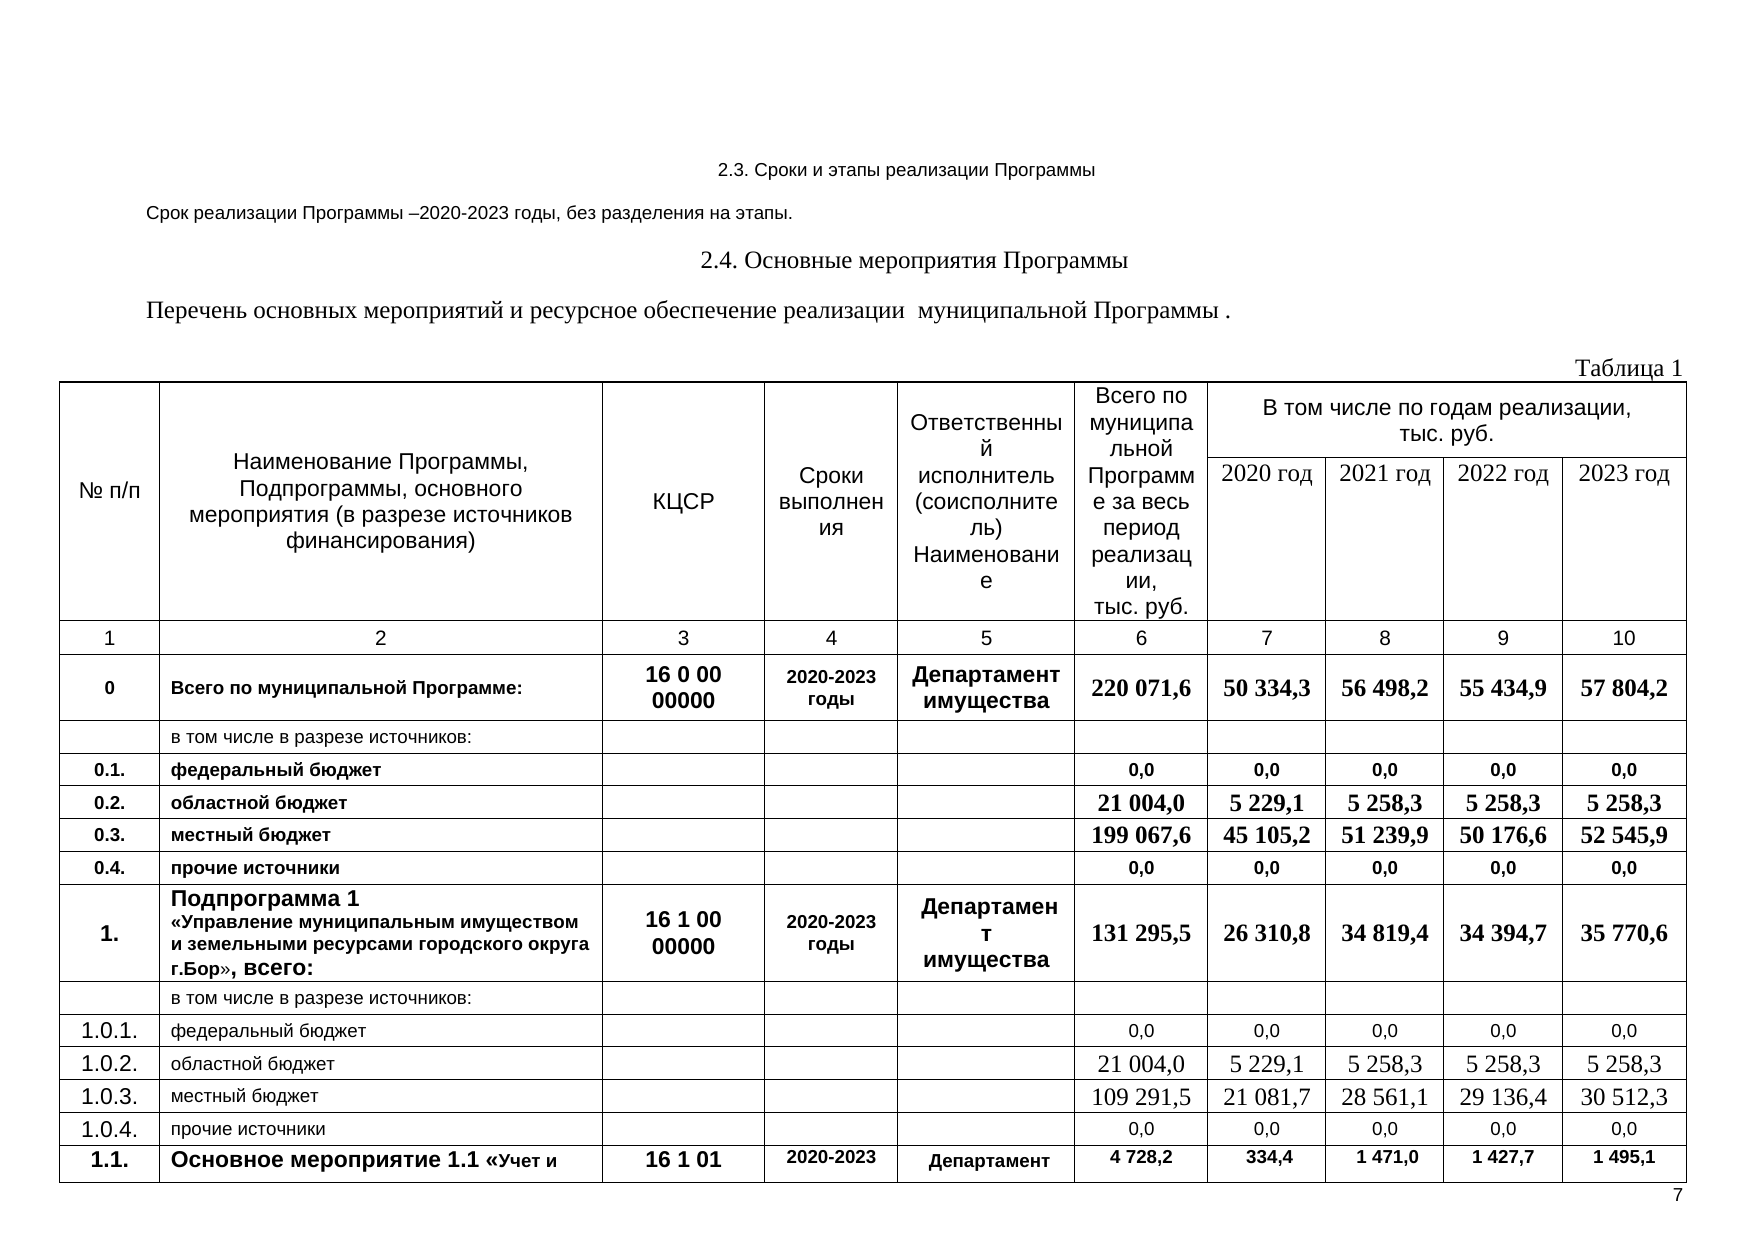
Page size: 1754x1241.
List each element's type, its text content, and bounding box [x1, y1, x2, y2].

table_cell Всего по муниципальной Программе: [160, 655, 602, 720]
table_header Наименование Программы, Подпрограммы, основного мероприятия (в разрезе источников финансирования) [160, 383, 602, 620]
table_cell 2 [160, 621, 602, 654]
table_cell 21 081,7 [1208, 1080, 1325, 1112]
table_cell 7 [1208, 621, 1325, 654]
table_cell 0,0 [1563, 1015, 1686, 1046]
table_cell 4 [765, 621, 897, 654]
table_cell 2023 год [1563, 458, 1686, 620]
text Срок реализации Программы –2020-2023 годы, без разделения на этапы. [71, 202, 1683, 223]
table_cell [898, 754, 1074, 785]
table_cell 0 [60, 655, 159, 720]
table_cell 0,0 [1075, 1015, 1207, 1046]
table_cell [898, 982, 1074, 1013]
table_cell 0.1. [60, 754, 159, 785]
table_cell [765, 754, 897, 785]
table_cell 29 136,4 [1444, 1080, 1562, 1112]
table_header Всего по муниципальной Программе за весь период реализации, тыс. руб. [1075, 383, 1207, 620]
table_cell 0,0 [1326, 754, 1443, 785]
table_cell 0,0 [1444, 1015, 1562, 1046]
table_cell 1.0.1. [60, 1015, 159, 1046]
table_cell в том числе в разрезе источников: [160, 721, 602, 752]
table_cell 2020-2023 годы [765, 655, 897, 720]
table_cell 199 067,6 [1075, 819, 1207, 851]
table_cell местный бюджет [160, 1080, 602, 1112]
table_cell 5 258,3 [1326, 1047, 1443, 1079]
table_cell 5 258,3 [1326, 786, 1443, 818]
table_cell 16 0 00 00000 [603, 655, 764, 720]
table_cell [603, 1080, 764, 1112]
table_cell 1. [60, 885, 159, 981]
table_cell 21 004,0 [1075, 1047, 1207, 1079]
table_cell [1563, 721, 1686, 752]
table_cell 34 394,7 [1444, 885, 1562, 981]
table_cell 5 229,1 [1208, 1047, 1325, 1079]
table_cell [1444, 721, 1562, 752]
table_cell [765, 786, 897, 818]
table_cell [765, 1047, 897, 1079]
table_cell 0,0 [1075, 1113, 1207, 1145]
table_cell [765, 1080, 897, 1112]
table_cell [1687, 654, 1754, 1145]
table_header [1687, 381, 1754, 654]
table_cell 5 258,3 [1444, 786, 1562, 818]
table_cell 0,0 [1563, 1113, 1686, 1145]
table_cell 0,0 [1326, 852, 1443, 884]
table_cell 52 545,9 [1563, 819, 1686, 851]
table_cell 6 [1075, 621, 1207, 654]
table_cell [60, 982, 159, 1013]
table_cell областной бюджет [160, 786, 602, 818]
table_header Сроки выполнения [765, 383, 897, 620]
table_cell 0.4. [60, 852, 159, 884]
table_cell [603, 819, 764, 851]
table_cell Департамент имущества [898, 655, 1074, 720]
table_cell [765, 852, 897, 884]
table_cell 57 804,2 [1563, 655, 1686, 720]
table_cell 220 071,6 [1075, 655, 1207, 720]
table_cell [603, 1015, 764, 1046]
table_cell 2020-2023 годы [765, 885, 897, 981]
table_cell [60, 721, 159, 752]
table_cell [603, 1113, 764, 1145]
text Таблица 1 [71, 353, 1683, 381]
table_cell 0,0 [1563, 754, 1686, 785]
table_cell 1 [60, 621, 159, 654]
table_cell [1208, 721, 1325, 752]
table_cell 0,0 [1563, 852, 1686, 884]
table_cell 5 258,3 [1563, 786, 1686, 818]
table_cell 9 [1444, 621, 1562, 654]
table_cell федеральный бюджет [160, 754, 602, 785]
table_cell 0,0 [1208, 1015, 1325, 1046]
table_cell [898, 721, 1074, 752]
table_cell 0,0 [1208, 852, 1325, 884]
table_cell 51 239,9 [1326, 819, 1443, 851]
table_cell 50 334,3 [1208, 655, 1325, 720]
table_cell 2020-2023 годы [765, 1146, 897, 1182]
table_cell областной бюджет [160, 1047, 602, 1079]
table_cell [898, 1113, 1074, 1145]
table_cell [898, 1146, 1074, 1182]
table_cell [1075, 721, 1207, 752]
table_cell [603, 1047, 764, 1079]
table_header Ответственный исполнитель (соисполнитель) Наименование [898, 383, 1074, 620]
table_cell [765, 721, 897, 752]
table_cell [898, 1015, 1074, 1046]
table_cell в том числе в разрезе источников: [160, 982, 602, 1013]
table_cell 0,0 [1444, 852, 1562, 884]
text 2.3. Сроки и этапы реализации Программы [71, 159, 1683, 180]
table_header В том числе по годам реализации, тыс. руб. [1208, 383, 1686, 457]
table_cell 0,0 [1326, 1113, 1443, 1145]
table_cell 0.2. [60, 786, 159, 818]
table_cell 131 295,5 [1075, 885, 1207, 981]
table_cell 0,0 [1208, 1113, 1325, 1145]
table_cell [898, 852, 1074, 884]
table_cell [160, 1146, 602, 1182]
table_cell Подпрограмма 1 «Управление муниципальным имуществом и земельными ресурсами городского округа г.Бор», всего: [160, 885, 602, 981]
table_cell [898, 786, 1074, 818]
table_cell прочие источники [160, 852, 602, 884]
table_cell 0,0 [1444, 1113, 1562, 1145]
table_cell [1326, 982, 1443, 1013]
table_cell [1075, 982, 1207, 1013]
table_cell 28 561,1 [1326, 1080, 1443, 1112]
table_cell 4 728,2 [1075, 1146, 1207, 1182]
table_cell 1 495,1 [1563, 1146, 1686, 1182]
table_cell 1 471,0 [1326, 1146, 1443, 1182]
subtitle 2.4. Основные мероприятия Программы [71, 245, 1683, 274]
table_header КЦСР [603, 383, 764, 620]
table_cell 34 819,4 [1326, 885, 1443, 981]
table_cell 0,0 [1075, 852, 1207, 884]
table_cell 0.3. [60, 819, 159, 851]
table_cell 56 498,2 [1326, 655, 1443, 720]
table_cell [765, 819, 897, 851]
table_cell 26 310,8 [1208, 885, 1325, 981]
table_cell 2021 год [1326, 458, 1443, 620]
table_cell 10 [1563, 621, 1686, 654]
table_cell [603, 754, 764, 785]
table_cell 16 1 00 00000 [603, 885, 764, 981]
table_header № п/п [60, 383, 159, 620]
table_cell [1563, 982, 1686, 1013]
table_cell 5 258,3 [1563, 1047, 1686, 1079]
table_cell 109 291,5 [1075, 1080, 1207, 1112]
table_cell [603, 786, 764, 818]
table_cell 334,4 [1208, 1146, 1325, 1182]
table_cell 0,0 [1326, 1015, 1443, 1046]
table_cell 2022 год [1444, 458, 1562, 620]
table_cell [898, 1047, 1074, 1079]
table_cell [1444, 982, 1562, 1013]
table_cell местный бюджет [160, 819, 602, 851]
table_cell Департамент имущества [898, 885, 1074, 981]
table_cell [603, 852, 764, 884]
table_cell 55 434,9 [1444, 655, 1562, 720]
table_cell 5 229,1 [1208, 786, 1325, 818]
table_cell 1.1. [60, 1146, 159, 1182]
table_cell 2020 год [1208, 458, 1325, 620]
table_cell 0,0 [1075, 754, 1207, 785]
table_cell 1.0.3. [60, 1080, 159, 1112]
table_cell [765, 982, 897, 1013]
table_cell [1326, 721, 1443, 752]
table_cell 5 [898, 621, 1074, 654]
table_cell 3 [603, 621, 764, 654]
table_cell 8 [1326, 621, 1443, 654]
table_cell 35 770,6 [1563, 885, 1686, 981]
table_cell 0,0 [1444, 754, 1562, 785]
table_cell 21 004,0 [1075, 786, 1207, 818]
text Перечень основных мероприятий и ресурсное обеспечение реализации муниципальной Программы . [71, 295, 1683, 324]
table_cell 16 1 01 00000 [603, 1146, 764, 1182]
table_cell [765, 1015, 897, 1046]
table_cell 5 258,3 [1444, 1047, 1562, 1079]
table_cell [765, 1113, 897, 1145]
table_cell 1 427,7 [1444, 1146, 1562, 1182]
table_cell 45 105,2 [1208, 819, 1325, 851]
table_cell 1.0.2. [60, 1047, 159, 1079]
table_cell 50 176,6 [1444, 819, 1562, 851]
table_cell прочие источники [160, 1113, 602, 1145]
table_cell 30 512,3 [1563, 1080, 1686, 1112]
table_cell [1208, 982, 1325, 1013]
table_cell 1.0.4. [60, 1113, 159, 1145]
table_cell [603, 721, 764, 752]
table_cell 0,0 [1208, 754, 1325, 785]
table_cell [603, 982, 764, 1013]
table_cell [898, 1080, 1074, 1112]
table_cell федеральный бюджет [160, 1015, 602, 1046]
table_cell [898, 819, 1074, 851]
